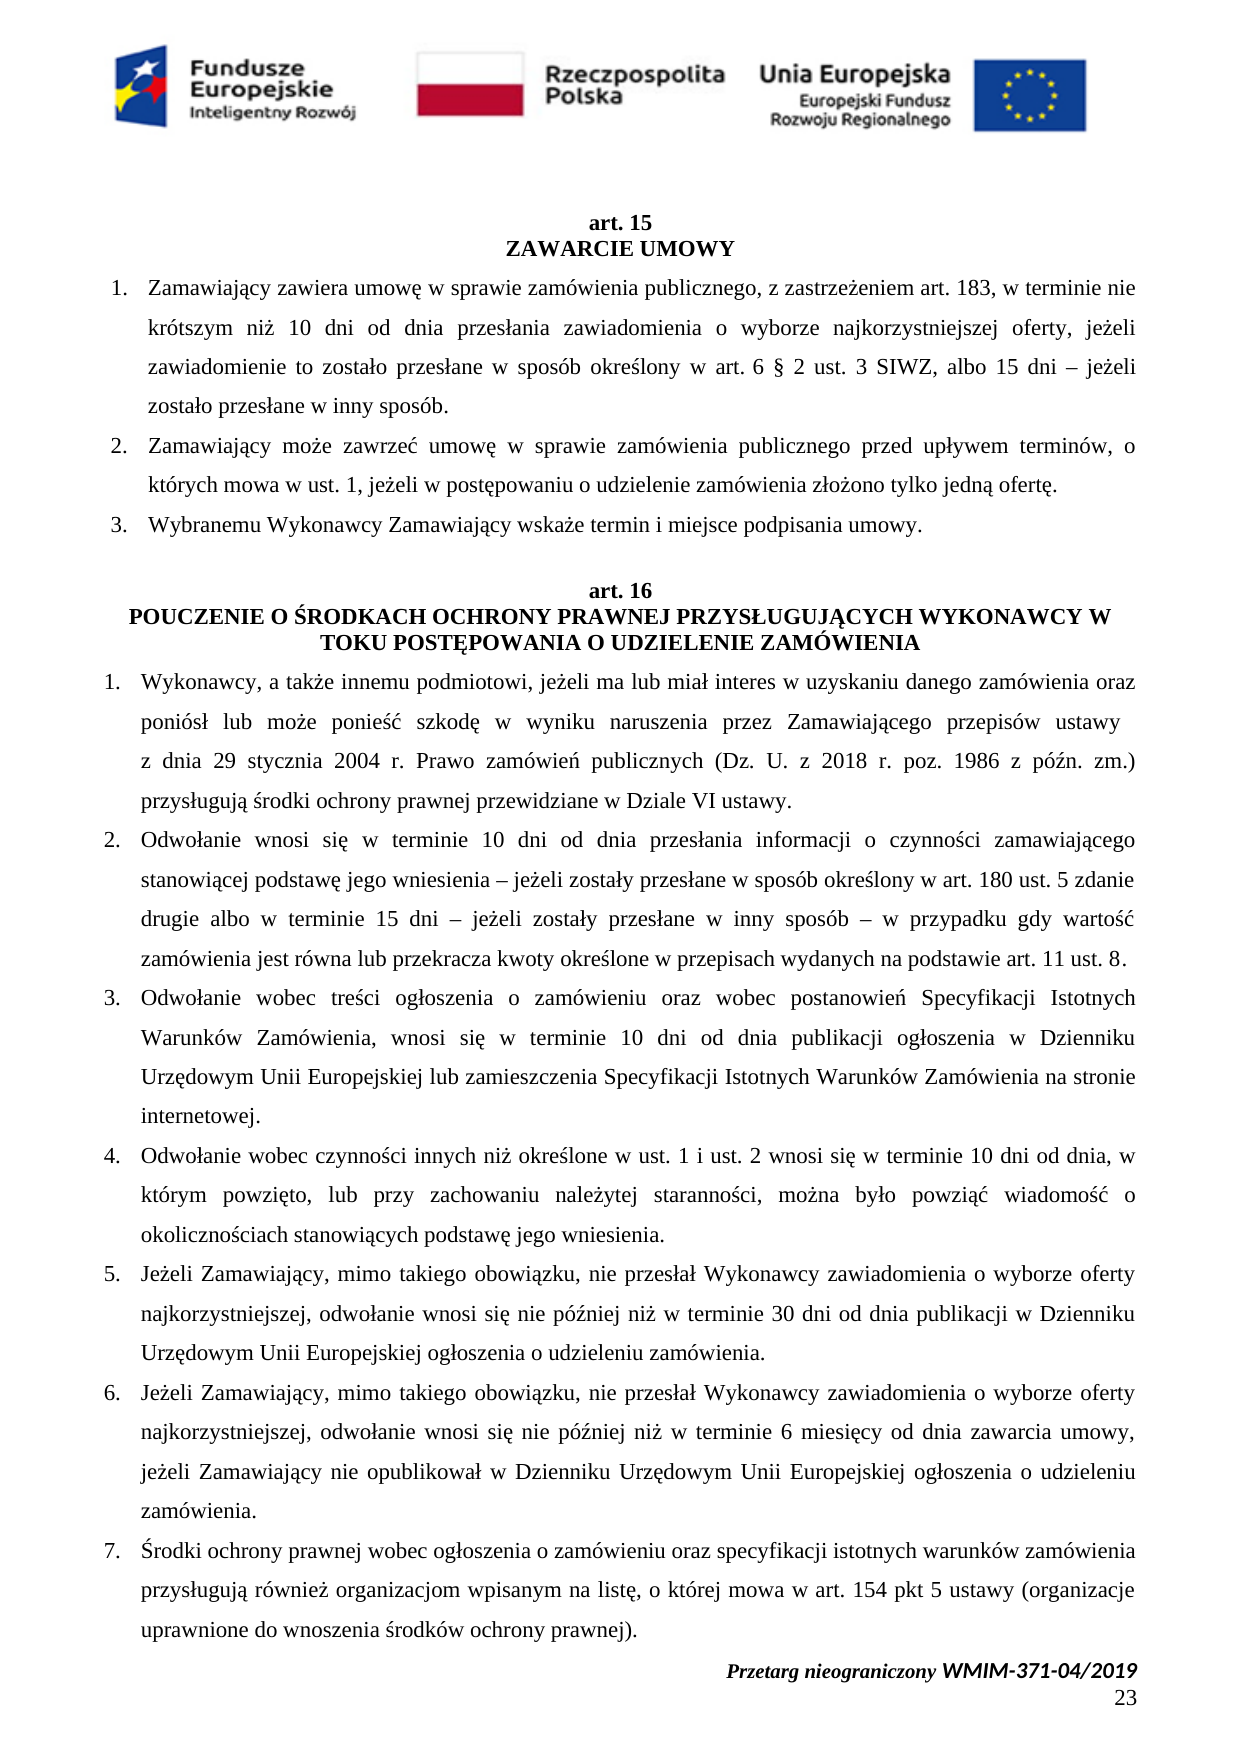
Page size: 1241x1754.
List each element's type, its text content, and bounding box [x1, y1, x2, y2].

list Odwołanie wobec czynności innych niż określone w ust. 1 i ust. 2 wnosi się w terminie 10 dni od dnia, w którym powzięto, lub przy zachowaniu należytej staranności, można było powziąć wiadomość o okolicznościach stanowiących podstawę jego wniesienia. [103, 1142, 1137, 1247]
list Jeżeli Zamawiający, mimo takiego obowiązku, nie przesłał Wykonawcy zawiadomienia o wyborze oferty najkorzystniejszej, odwołanie wnosi się nie później niż w terminie 30 dni od dnia publikacji w Dzienniku Urzędowym Unii Europejskiej ogłoszenia o udzieleniu zamówienia. [103, 1261, 1137, 1366]
list Środki ochrony prawnej wobec ogłoszenia o zamówieniu oraz specyfikacji istotnych warunków zamówienia przysługują również organizacjom wpisanym na listę, o której mowa w art. 154 pkt 5 ustawy (organizacje uprawnione do wnoszenia środków ochrony prawnej). [103, 1537, 1137, 1642]
list Wykonawcy, a także innemu podmiotowi, jeżeli ma lub miał interes w uzyskaniu danego zamówienia oraz poniósł lub może ponieść szkodę w wyniku naruszenia przez Zamawiającego przepisów ustawy z dnia 29 stycznia 2004 r. Prawo zamówień publicznych (Dz. U. z 2018 r. poz. 1986 z późn. zm.) przysługują środki ochrony prawnej przewidziane w Dziale VI ustawy. [103, 668, 1137, 813]
text art. 16 [103, 577, 1137, 603]
text ZAWARCIE UMOWY [103, 235, 1137, 262]
list Odwołanie wnosi się w terminie 10 dni od dnia przesłania informacji o czynności zamawiającego stanowiącej podstawę jego wniesienia – jeżeli zostały przesłane w sposób określony w art. 180 ust. 5 zdanie drugie albo w terminie 15 dni – jeżeli zostały przesłane w inny sposób – w przypadku gdy wartość zamówienia jest równa lub przekracza kwoty określone w przepisach wydanych na podstawie art. 11 ust. 8. [103, 826, 1137, 971]
list Zamawiający zawiera umowę w sprawie zamówienia publicznego, z zastrzeżeniem art. 183, w terminie nie krótszym niż 10 dni od dnia przesłania zawiadomienia o wyborze najkorzystniejszej oferty, jeżeli zawiadomienie to zostało przesłane w sposób określony w art. 6 § 2 ust. 3 SIWZ, albo 15 dni – jeżeli zostało przesłane w inny sposób. [111, 274, 1137, 419]
list Wybranemu Wykonawcy Zamawiający wskaże termin i miejsce podpisania umowy. [110, 511, 1137, 537]
text art. 15 [103, 209, 1137, 235]
list Jeżeli Zamawiający, mimo takiego obowiązku, nie przesłał Wykonawcy zawiadomienia o wyborze oferty najkorzystniejszej, odwołanie wnosi się nie później niż w terminie 6 miesięcy od dnia zawarcia umowy, jeżeli Zamawiający nie opublikował w Dzienniku Urzędowym Unii Europejskiej ogłoszenia o udzieleniu zamówienia. [103, 1379, 1137, 1524]
picture [103, 29, 1104, 157]
list Zamawiający może zawrzeć umowę w sprawie zamówienia publicznego przed upływem terminów, o których mowa w ust. 1, jeżeli w postępowaniu o udzielenie zamówienia złożono tylko jedną ofertę. [110, 432, 1137, 498]
text POUCZENIE O ŚRODKACH OCHRONY PRAWNEJ PRZYSŁUGUJĄCYCH WYKONAWCY W TOKU POSTĘPOWANIA O UDZIELENIE ZAMÓWIENIA [103, 603, 1137, 656]
list Odwołanie wobec treści ogłoszenia o zamówieniu oraz wobec postanowień Specyfikacji Istotnych Warunków Zamówienia, wnosi się w terminie 10 dni od dnia publikacji ogłoszenia w Dzienniku Urzędowym Unii Europejskiej lub zamieszczenia Specyfikacji Istotnych Warunków Zamówienia na stronie internetowej. [103, 984, 1137, 1129]
